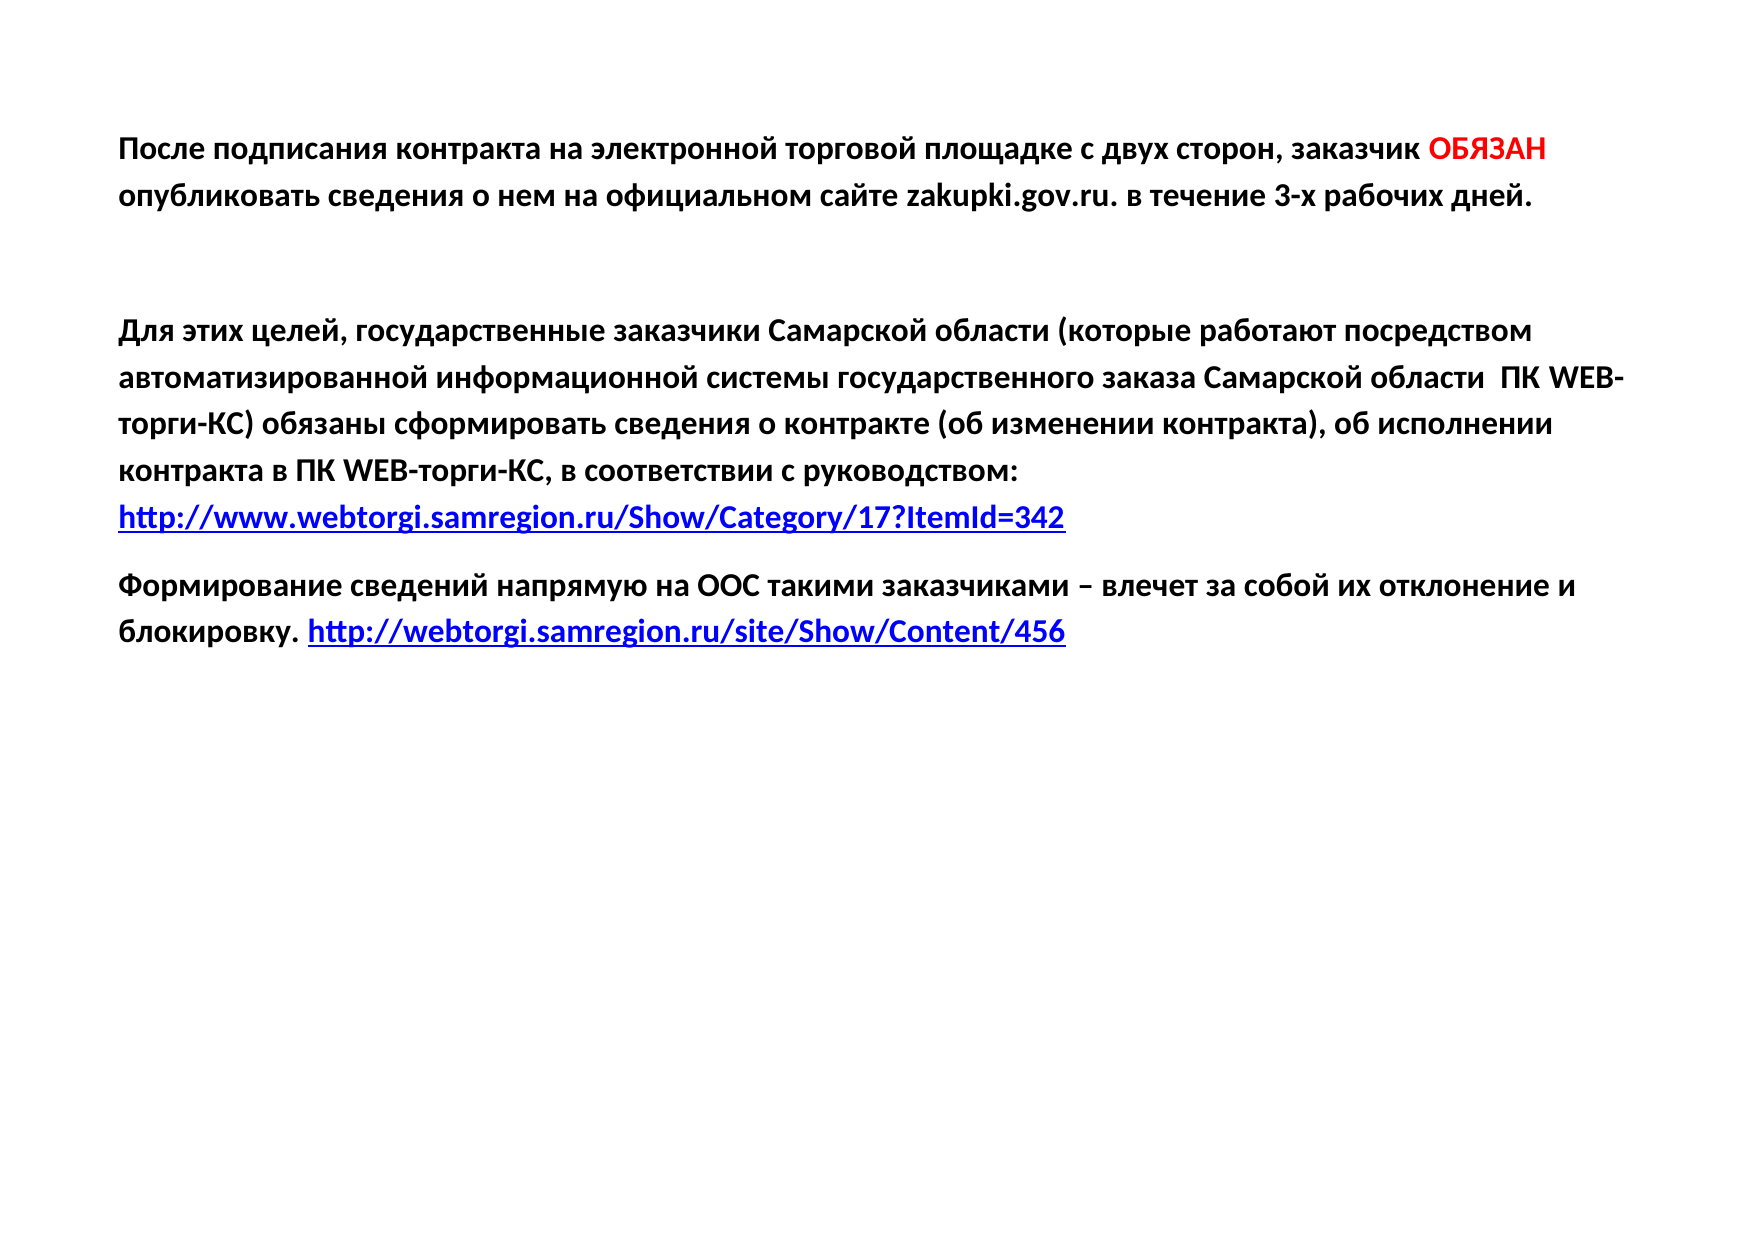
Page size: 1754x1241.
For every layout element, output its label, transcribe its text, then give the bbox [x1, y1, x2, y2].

text Формирование сведений напрямую на ООС такими заказчиками – влечет за собой их отклонение и блокировку. http://webtorgi.samregion.ru/site/Show/Content/456 [118, 563, 1636, 651]
text После подписания контракта на электронной торговой площадке с двух сторон, заказчик ОБЯЗАН опубликовать сведения о нем на официальном сайте zakupki.gov.ru. в течение 3-х рабочих дней. [118, 127, 1636, 214]
text Для этих целей, государственные заказчики Самарской области (которые работают посредством автоматизированной информационной системы государственного заказа Самарской области ПК WEB-торги-КС) обязаны сформировать сведения о контракте (об изменении контракта), об исполнении контракта в ПК WEB-торги-КС, в соответствии с руководством: http://www.webtorgi.samregion.ru/Show/Category/17?ItemId=342 [118, 309, 1636, 537]
